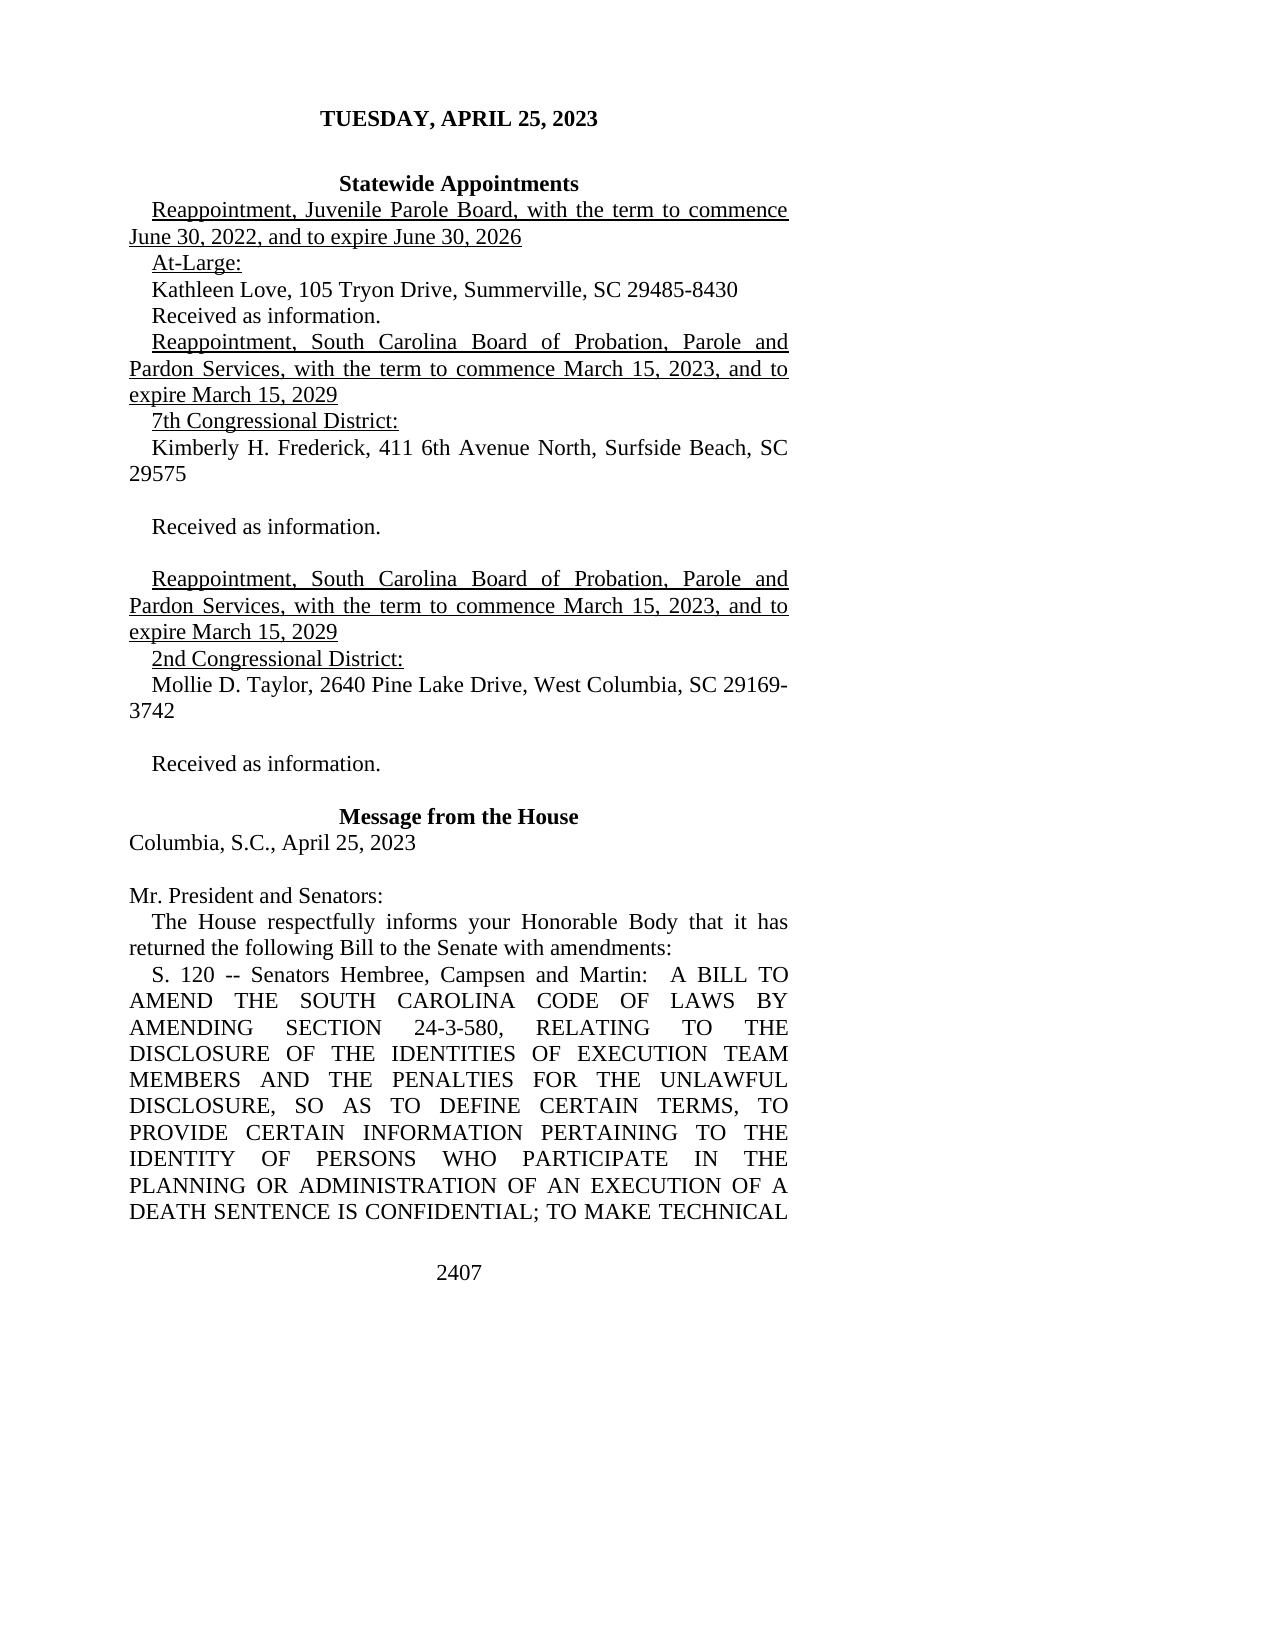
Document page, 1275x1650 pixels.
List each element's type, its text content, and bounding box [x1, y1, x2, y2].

text Reappointment, South Carolina Board of Probation, Parole and Pardon Services, with the term to commence March 15, 2023, and to expire March 15, 2029 [129, 379, 789, 407]
text Reappointment, South Carolina Board of Probation, Parole and Pardon Services, with the term to commence March 15, 2023, and to expire March 15, 2029 [129, 566, 789, 615]
text Mr. President and Senators: [129, 882, 789, 908]
text Received as information. [129, 513, 789, 539]
text 7th Congressional District: [129, 407, 789, 434]
text Columbia, S.C., April 25, 2023 [129, 829, 789, 855]
text Statewide Appointments [129, 170, 789, 197]
text Reappointment, South Carolina Board of Probation, Parole and Pardon Services, with the term to commence March 15, 2023, and to expire March 15, 2029 [129, 616, 789, 644]
text Mollie D. Taylor, 2640 Pine Lake Drive, West Columbia, SC 29169-3742 [129, 671, 789, 724]
text Reappointment, Juvenile Parole Board, with the term to commence June 30, 2022, and to expire June 30, 2026 [129, 197, 789, 249]
text Kimberly H. Frederick, 411 6th Avenue North, Surfside Beach, SC 29575 [129, 434, 789, 486]
text Received as information. [129, 750, 789, 776]
text At-Large: [129, 249, 789, 276]
text Reappointment, South Carolina Board of Probation, Parole and Pardon Services, with the term to commence March 15, 2023, and to expire March 15, 2029 [129, 328, 789, 378]
text The House respectfully informs your Honorable Body that it has returned the following Bill to the Senate with amendments: [129, 908, 789, 961]
text 2nd Congressional District: [129, 644, 789, 671]
text Received as information. [129, 302, 789, 328]
text Kathleen Love, 105 Tryon Drive, Summerville, SC 29485-8430 [129, 276, 789, 302]
text Message from the House [129, 803, 789, 829]
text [129, 961, 789, 1224]
